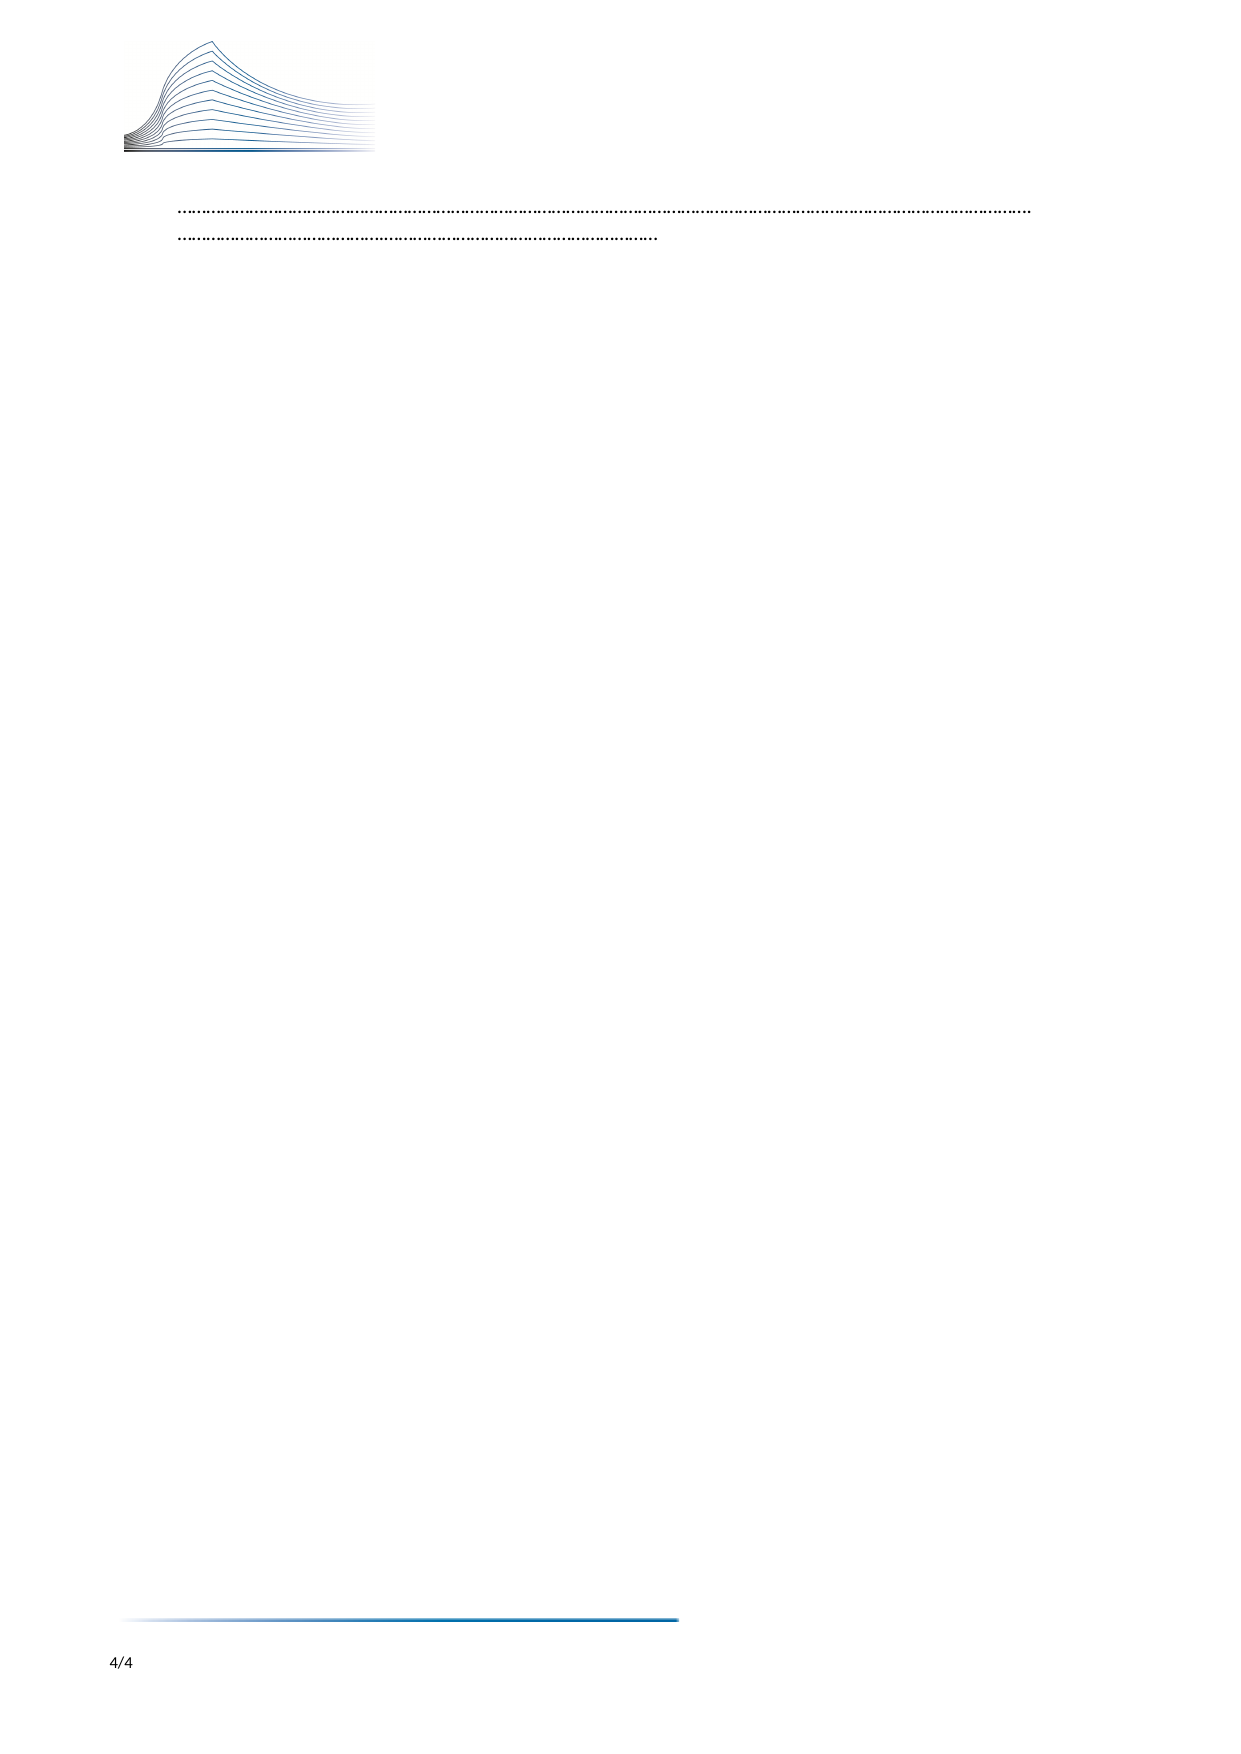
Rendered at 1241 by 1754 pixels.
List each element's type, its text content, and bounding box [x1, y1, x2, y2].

picture [118, 1618, 680, 1622]
picture [124, 41, 375, 152]
